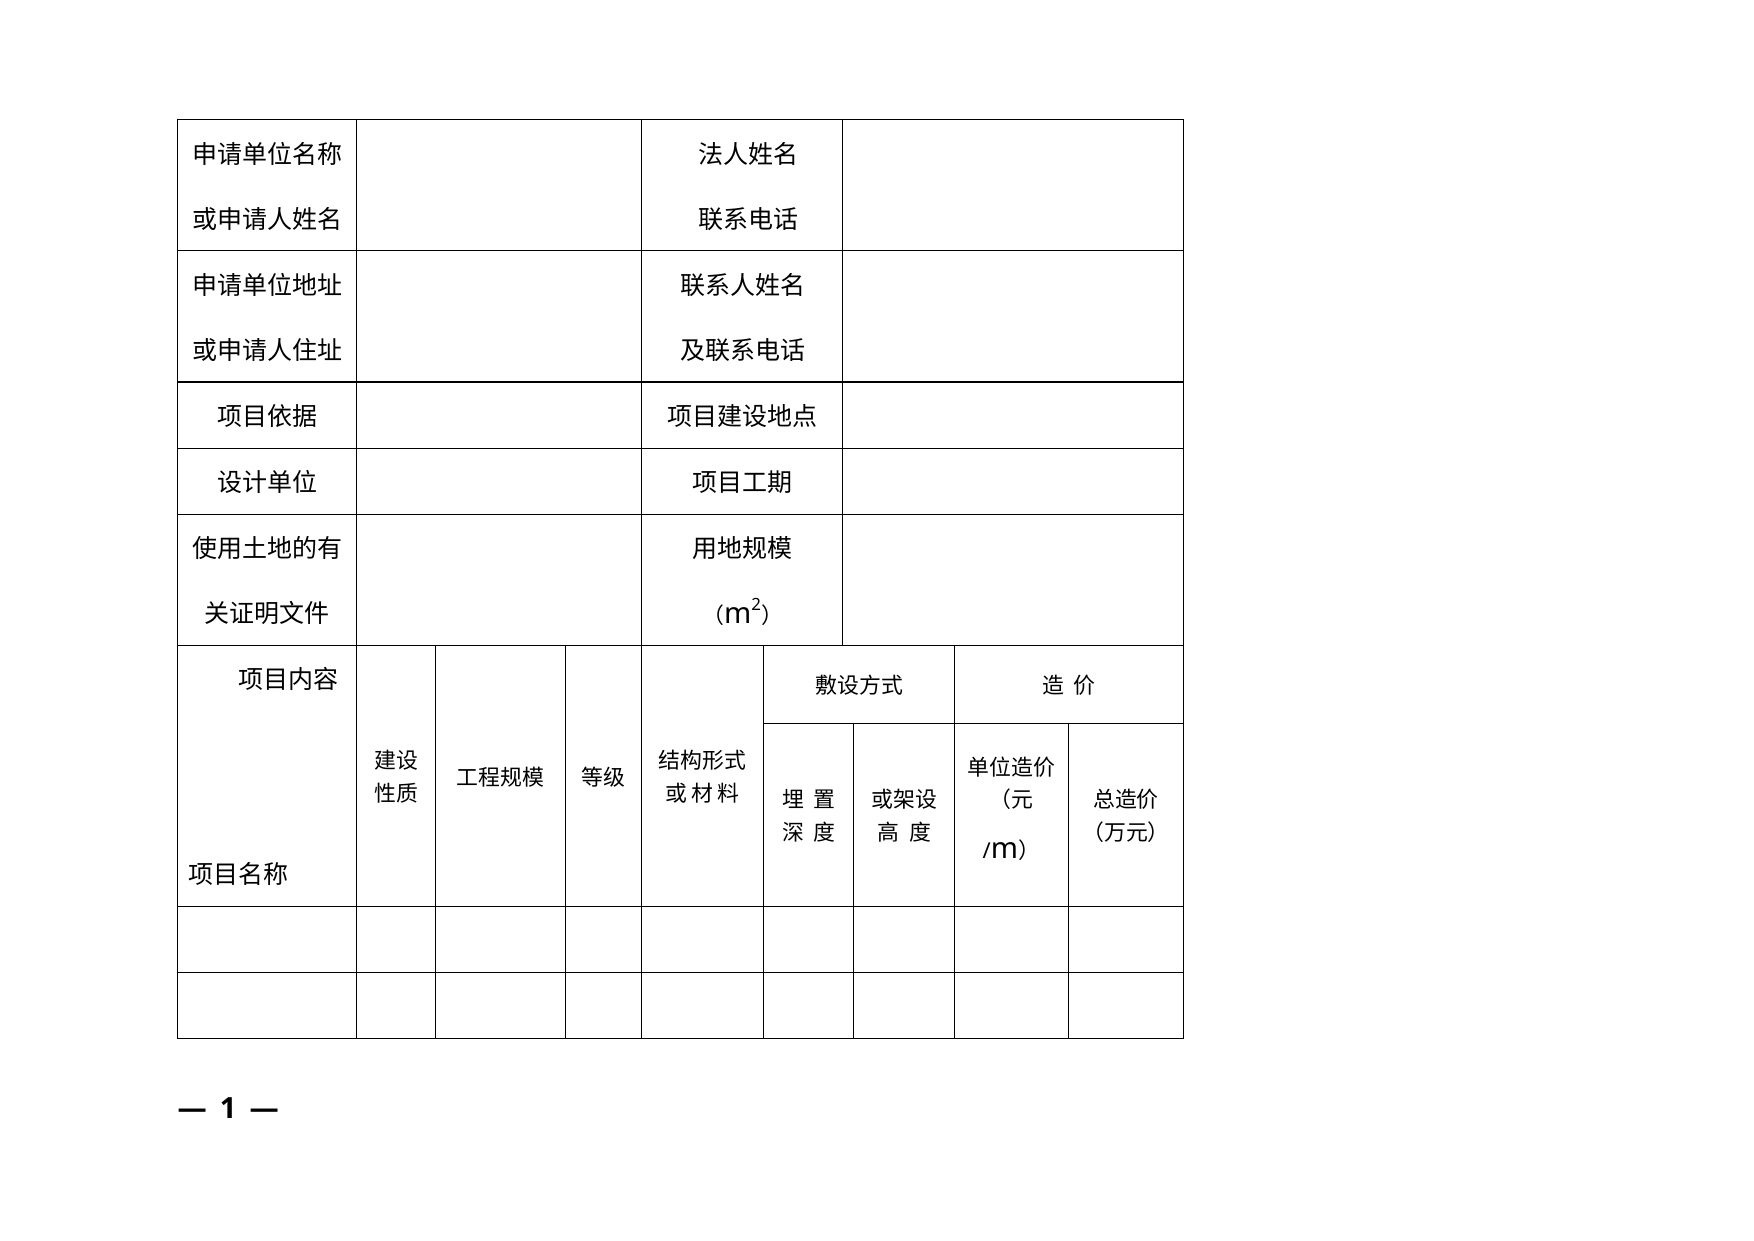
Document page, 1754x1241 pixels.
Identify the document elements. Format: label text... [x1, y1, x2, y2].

table_cell [955, 907, 1068, 972]
table_cell 等级 [566, 646, 641, 906]
table_cell [357, 515, 641, 644]
table_cell 设计单位 [178, 449, 356, 513]
table_cell 造 价 [955, 646, 1183, 723]
table_cell [566, 907, 641, 972]
table_cell 建设性质 [357, 646, 435, 906]
table_cell [843, 383, 1183, 447]
table_cell [843, 515, 1183, 644]
table_cell [436, 973, 565, 1038]
table_cell 项目依据 [178, 383, 356, 447]
table_cell [1069, 973, 1183, 1038]
table_cell [642, 973, 763, 1038]
table_cell 使用土地的有关证明文件 [178, 515, 356, 644]
table_cell [854, 973, 954, 1038]
table_cell 联系人姓名 及联系电话 [642, 251, 842, 381]
table_header 申请单位名称 或申请人姓名 [178, 120, 356, 250]
table_cell [357, 907, 435, 972]
table_cell 单位造价（元/m） [955, 724, 1068, 906]
table_cell 项目建设地点 [642, 383, 842, 447]
table_cell 敷设方式 [764, 646, 954, 723]
table_cell 用地规模（m2） [642, 515, 842, 644]
table_cell [854, 907, 954, 972]
table_header [357, 120, 641, 250]
table_cell 工程规模 [436, 646, 565, 906]
table_cell 申请单位地址 或申请人住址 [178, 251, 356, 381]
table_cell [642, 907, 763, 972]
table_cell [566, 973, 641, 1038]
table_cell [1069, 907, 1183, 972]
table_cell [764, 907, 853, 972]
table_header 法人姓名 联系电话 [642, 120, 842, 250]
table_cell [178, 907, 356, 972]
table_cell 项目工期 [642, 449, 842, 513]
table_cell [357, 449, 641, 513]
table_cell 或架设 高 度 [854, 724, 954, 906]
table_cell [178, 973, 356, 1038]
table_cell 项目内容 项目名称 [178, 646, 356, 906]
table_cell [843, 449, 1183, 513]
table_cell [357, 251, 641, 381]
table_cell [764, 973, 853, 1038]
table_cell [955, 973, 1068, 1038]
table_cell 总造价 （万元） [1069, 724, 1183, 906]
table_cell [843, 251, 1183, 381]
table_cell [436, 907, 565, 972]
table_cell [357, 383, 641, 447]
table_header [843, 120, 1183, 250]
table_cell [357, 973, 435, 1038]
table_cell 结构形式或材料 [642, 646, 763, 906]
table_cell 埋 置 深 度 [764, 724, 853, 906]
